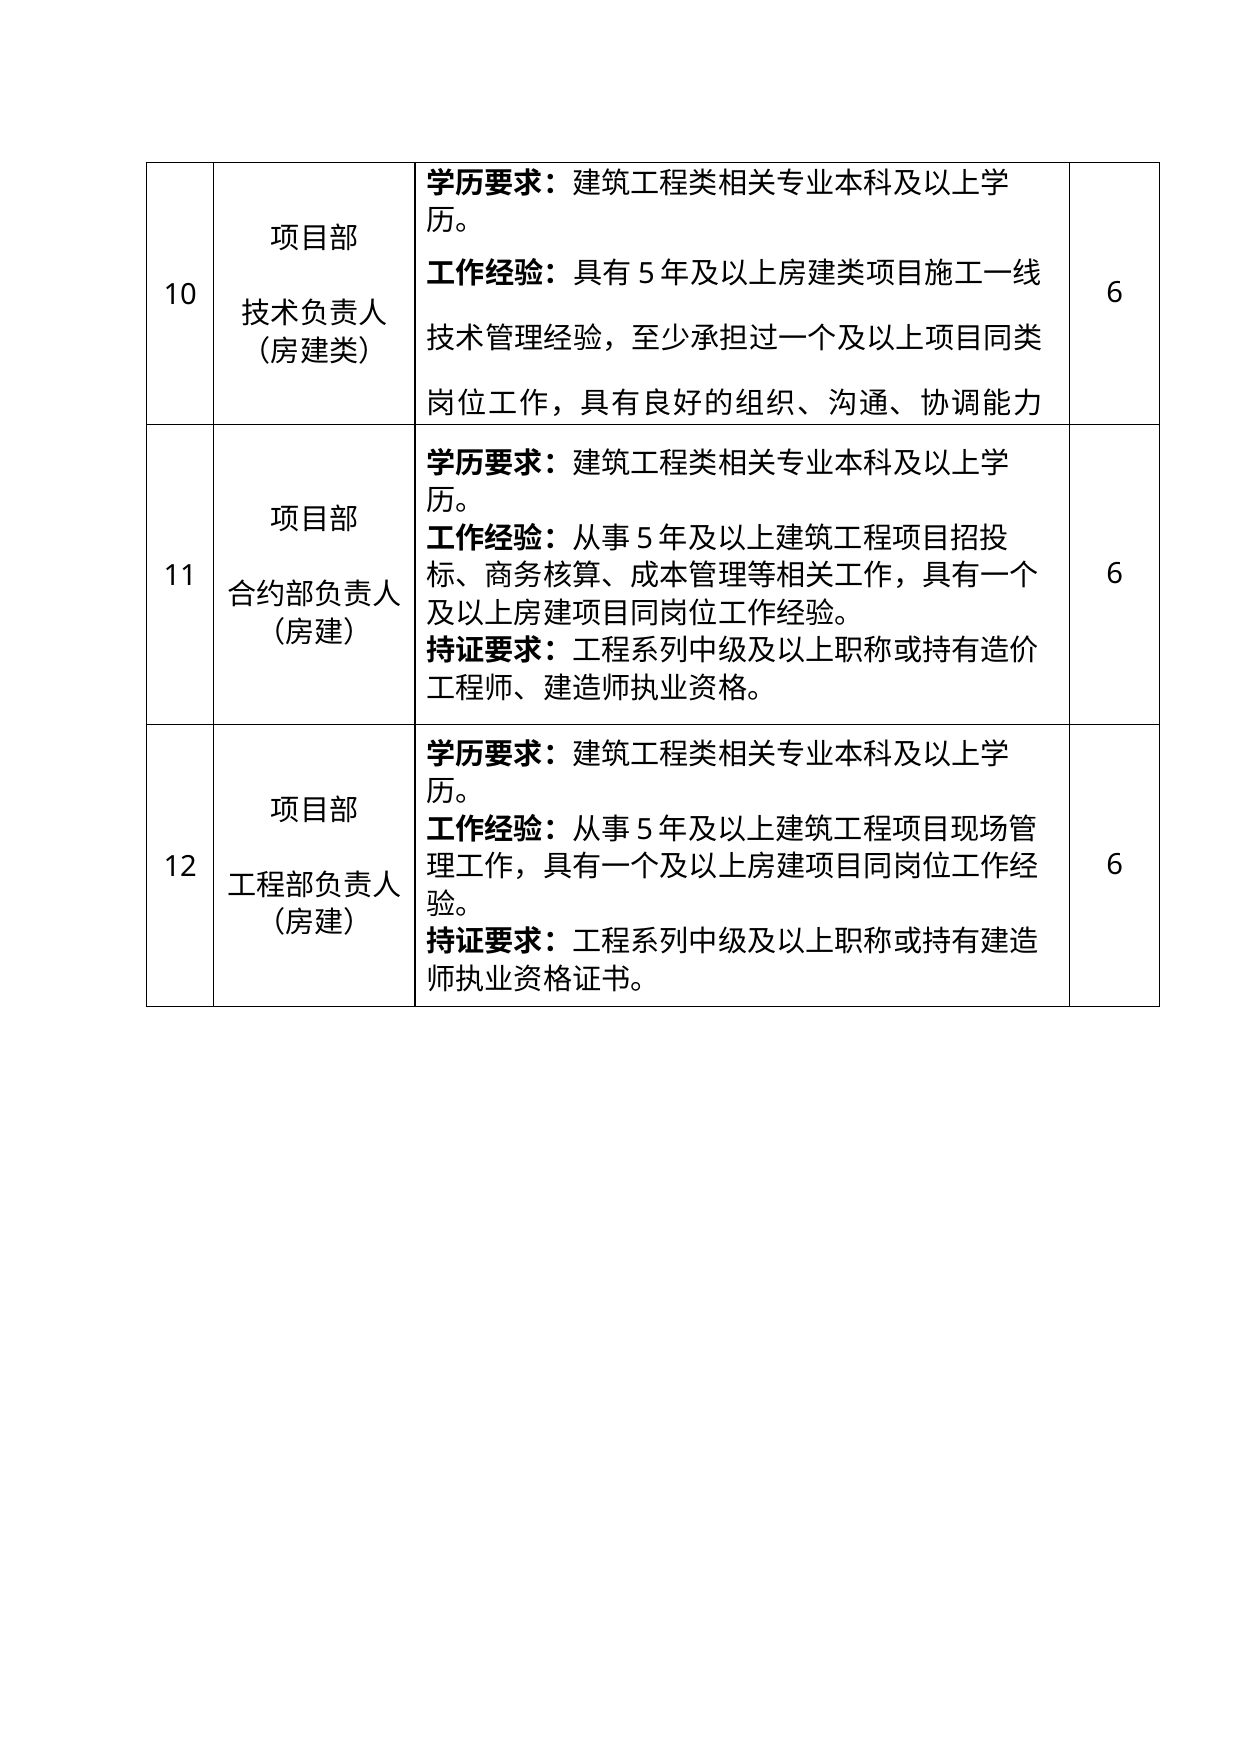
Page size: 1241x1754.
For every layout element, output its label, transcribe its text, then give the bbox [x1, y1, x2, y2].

table_cell 12 [147, 725, 213, 1006]
table_cell 项目部 技术负责人 （房建类） [214, 163, 414, 424]
table_cell 项目部 工程部负责人 （房建） [214, 725, 414, 1006]
table_cell 11 [147, 425, 213, 724]
table_cell 学历要求：建筑工程类相关专业本科及以上学历。 工作经验：具有5年及以上房建类项目施工一线技术管理经验，至少承担过一个及以上项目同类岗位工作，具有良好的组织、沟通、协调能力等。 持证要求：工程系列中级及以上职称，持有一级建造师执业资格证书者优先。 [416, 163, 1069, 424]
table_cell 6 [1070, 425, 1159, 724]
table_cell 10 [147, 163, 213, 424]
table_cell 学历要求：建筑工程类相关专业本科及以上学历。 工作经验：从事5年及以上建筑工程项目招投标、商务核算、成本管理等相关工作，具有一个及以上房建项目同岗位工作经验。 持证要求：工程系列中级及以上职称或持有造价工程师、建造师执业资格。 [416, 425, 1069, 724]
table_cell 6 [1070, 725, 1159, 1006]
table_cell 6 [1070, 163, 1159, 424]
table_cell 项目部 合约部负责人 （房建） [214, 425, 414, 724]
table_cell 学历要求：建筑工程类相关专业本科及以上学历。 工作经验：从事5年及以上建筑工程项目现场管理工作，具有一个及以上房建项目同岗位工作经验。 持证要求：工程系列中级及以上职称或持有建造师执业资格证书。 [416, 725, 1069, 1006]
